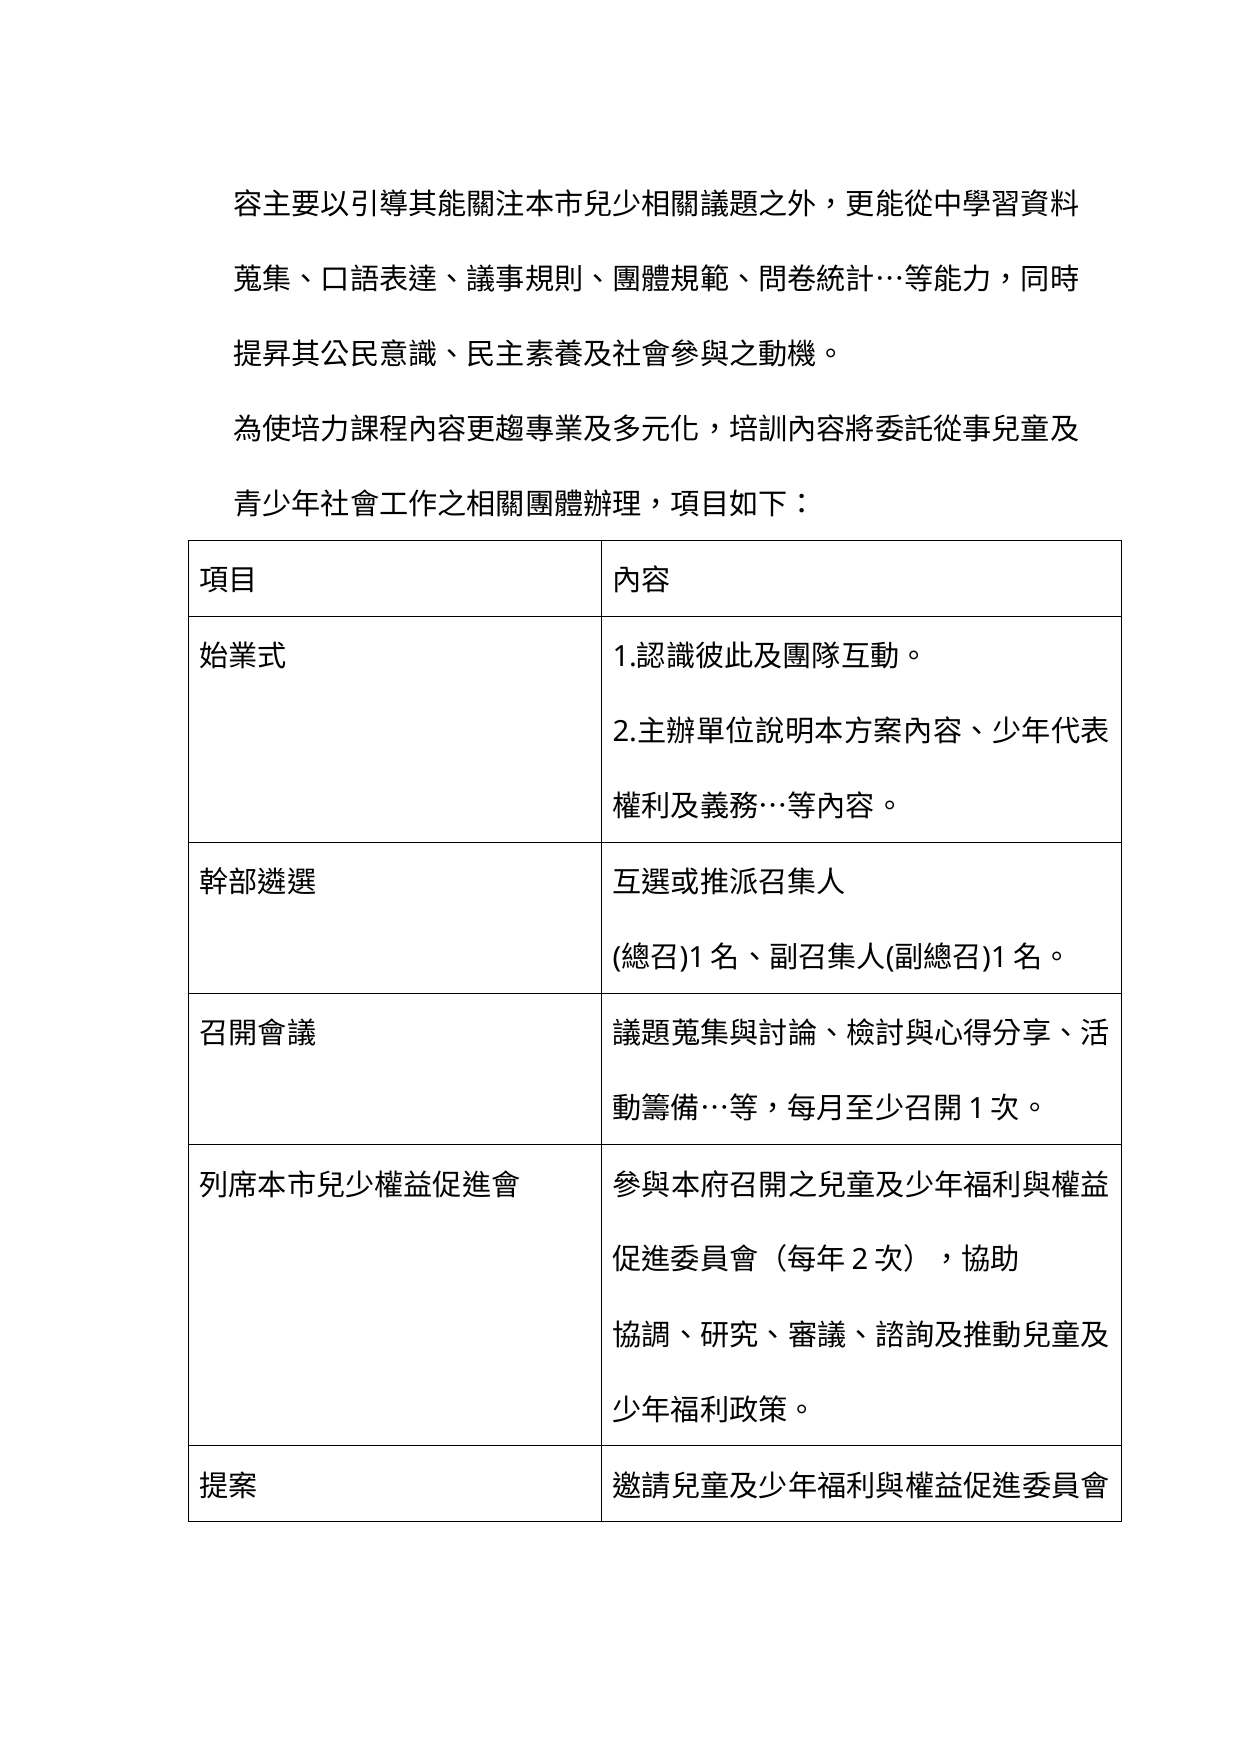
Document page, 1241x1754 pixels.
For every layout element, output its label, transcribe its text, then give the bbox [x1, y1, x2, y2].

table_cell 始業式 [189, 617, 601, 842]
table_cell 議題蒐集與討論、檢討與心得分享、活動籌備…等，每月至少召開1次。 [602, 994, 1121, 1144]
text 為使培力課程內容更趨專業及多元化，培訓內容將委託從事兒童及 [187, 389, 1122, 464]
table_cell 1.認識彼此及團隊互動。 2.主辦單位說明本方案內容、少年代表權利及義務…等內容。 [602, 617, 1121, 842]
table_cell 提案 [189, 1446, 601, 1521]
table_cell 互選或推派召集人 (總召)1名、副召集人(副總召)1名。 [602, 843, 1121, 993]
table_cell 列席本市兒少權益促進會 [189, 1145, 601, 1445]
table_header 項目 [189, 541, 601, 616]
table_cell 參與本府召開之兒童及少年福利與權益促進委員會（每年2次），協助 協調、研究、審議、諮詢及推動兒童及少年福利政策。 [602, 1145, 1121, 1445]
text 提昇其公民意識、民主素養及社會參與之動機。 [187, 314, 1122, 389]
text 容主要以引導其能關注本市兒少相關議題之外，更能從中學習資料 [187, 164, 1122, 239]
text 青少年社會工作之相關團體辦理，項目如下： [187, 464, 1122, 539]
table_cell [602, 1446, 1121, 1521]
table_header 內容 [602, 541, 1121, 616]
table_cell 召開會議 [189, 994, 601, 1144]
table_cell 幹部遴選 [189, 843, 601, 993]
text 蒐集、口語表達、議事規則、團體規範、問卷統計…等能力，同時 [187, 239, 1122, 314]
